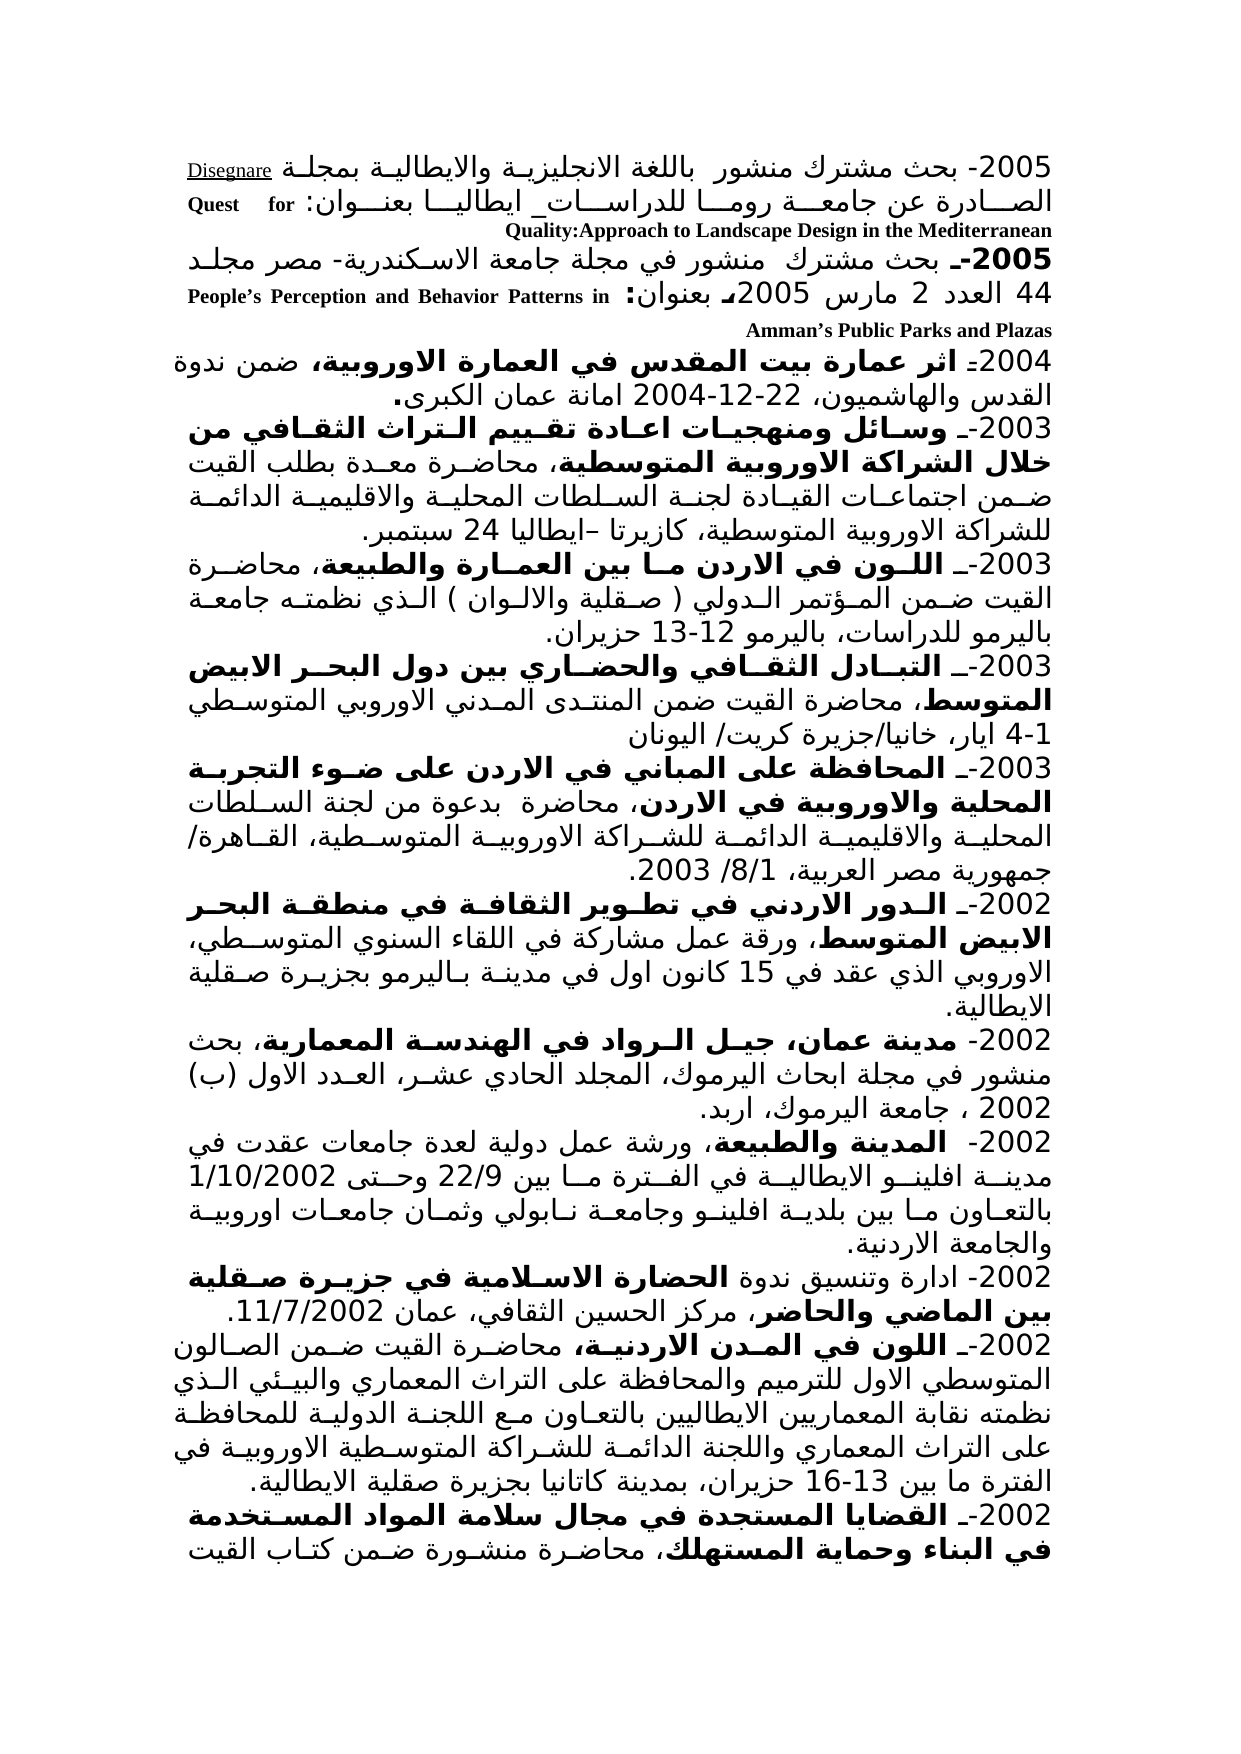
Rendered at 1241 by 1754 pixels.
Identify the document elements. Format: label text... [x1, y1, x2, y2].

text 2003- التبادل الثقافي والحضاري بين دول البحر الابيض المتوسط، محاضرة القيت ضمن المنتدى المدني الاوروبي المتوسطي 1-4 ايار، خانيا/جزيرة كريت/ اليونان [187, 649, 1053, 751]
text 2004- اثر عمارة بيت المقدس في العمارة الاوروبية، ضمن ندوة القدس والهاشميون، 22-12-2004 امانة عمان الكبرى. [173, 344, 1053, 412]
text 2002- مدينة عمان، جيل الرواد في الهندسة المعمارية، بحث منشور في مجلة ابحاث اليرموك، المجلد الحادي عشر، العدد الاول (ب) 2002 ، جامعة اليرموك، اربد. [187, 1023, 1053, 1125]
text 2002- الدور الاردني في تطوير الثقافة في منطقة البحر الابيض المتوسط، ورقة عمل مشاركة في اللقاء السنوي المتوسطي، الاوروبي الذي عقد في 15 كانون اول في مدينة باليرمو بجزيرة صقلية الايطالية. [187, 887, 1053, 1023]
subtitle 2005- بحث مشترك منشور باللغة الانجليزية والايطالية بمجلة Disegnare الصادرة عن جامعة روما للدراسات_ ايطاليا بعنوان: Quest for Quality:Approach to Landscape Design in the Mediterranean [187, 150, 1053, 242]
text 2002- المدينة والطبيعة، ورشة عمل دولية لعدة جامعات عقدت في مدينة افلينو الايطالية في الفترة ما بين 22/9 وحتى 1/10/2002 بالتعاون ما بين بلدية افلينو وجامعة نابولي وثمان جامعات اوروبية والجامعة الاردنية. [187, 1125, 1053, 1261]
text 2003- وسائل ومنهجيات اعادة تقييم التراث الثقافي من خلال الشراكة الاوروبية المتوسطية، محاضرة معدة بطلب القيت ضمن اجتماعات القيادة لجنة السلطات المحلية والاقليمية الدائمة للشراكة الاوروبية المتوسطية، كازيرتا –ايطاليا 24 سبتمبر. [187, 412, 1053, 548]
text 2002- ادارة وتنسيق ندوة الحضارة الاسلامية في جزيرة صقلية بين الماضي والحاضر، مركز الحسين الثقافي، عمان 11/7/2002. [187, 1261, 1053, 1329]
text 2002- اللون في المدن الاردنية، محاضرة القيت ضمن الصالون المتوسطي الاول للترميم والمحافظة على التراث المعماري والبيئي الذي نظمته نقابة المعماريين الايطاليين بالتعاون مع اللجنة الدولية للمحافظة على التراث المعماري واللجنة الدائمة للشراكة المتوسطية الاوروبية في الفترة ما بين 13-16 حزيران، بمدينة كاتانيا بجزيرة صقلية الايطالية. [173, 1329, 1053, 1498]
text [187, 1498, 1053, 1566]
text 2003- اللون في الاردن ما بين العمارة والطبيعة، محاضرة القيت ضمن المؤتمر الدولي ( صقلية والالوان ) الذي نظمته جامعة باليرمو للدراسات، باليرمو 12-13 حزيران. [187, 548, 1053, 649]
text 2005- بحث مشترك منشور في مجلة جامعة الاسكندرية- مصر مجلد 44 العدد 2 مارس 2005، بعنوان: People’s Perception and Behavior Patterns in Amman’s Public Parks and Plazas [187, 242, 1053, 344]
text 2003- المحافظة على المباني في الاردن على ضوء التجربة المحلية والاوروبية في الاردن، محاضرة بدعوة من لجنة السلطات المحلية والاقليمية الدائمة للشراكة الاوروبية المتوسطية، القاهرة/ جمهورية مصر العربية، 8/1/ 2003. [187, 751, 1053, 887]
